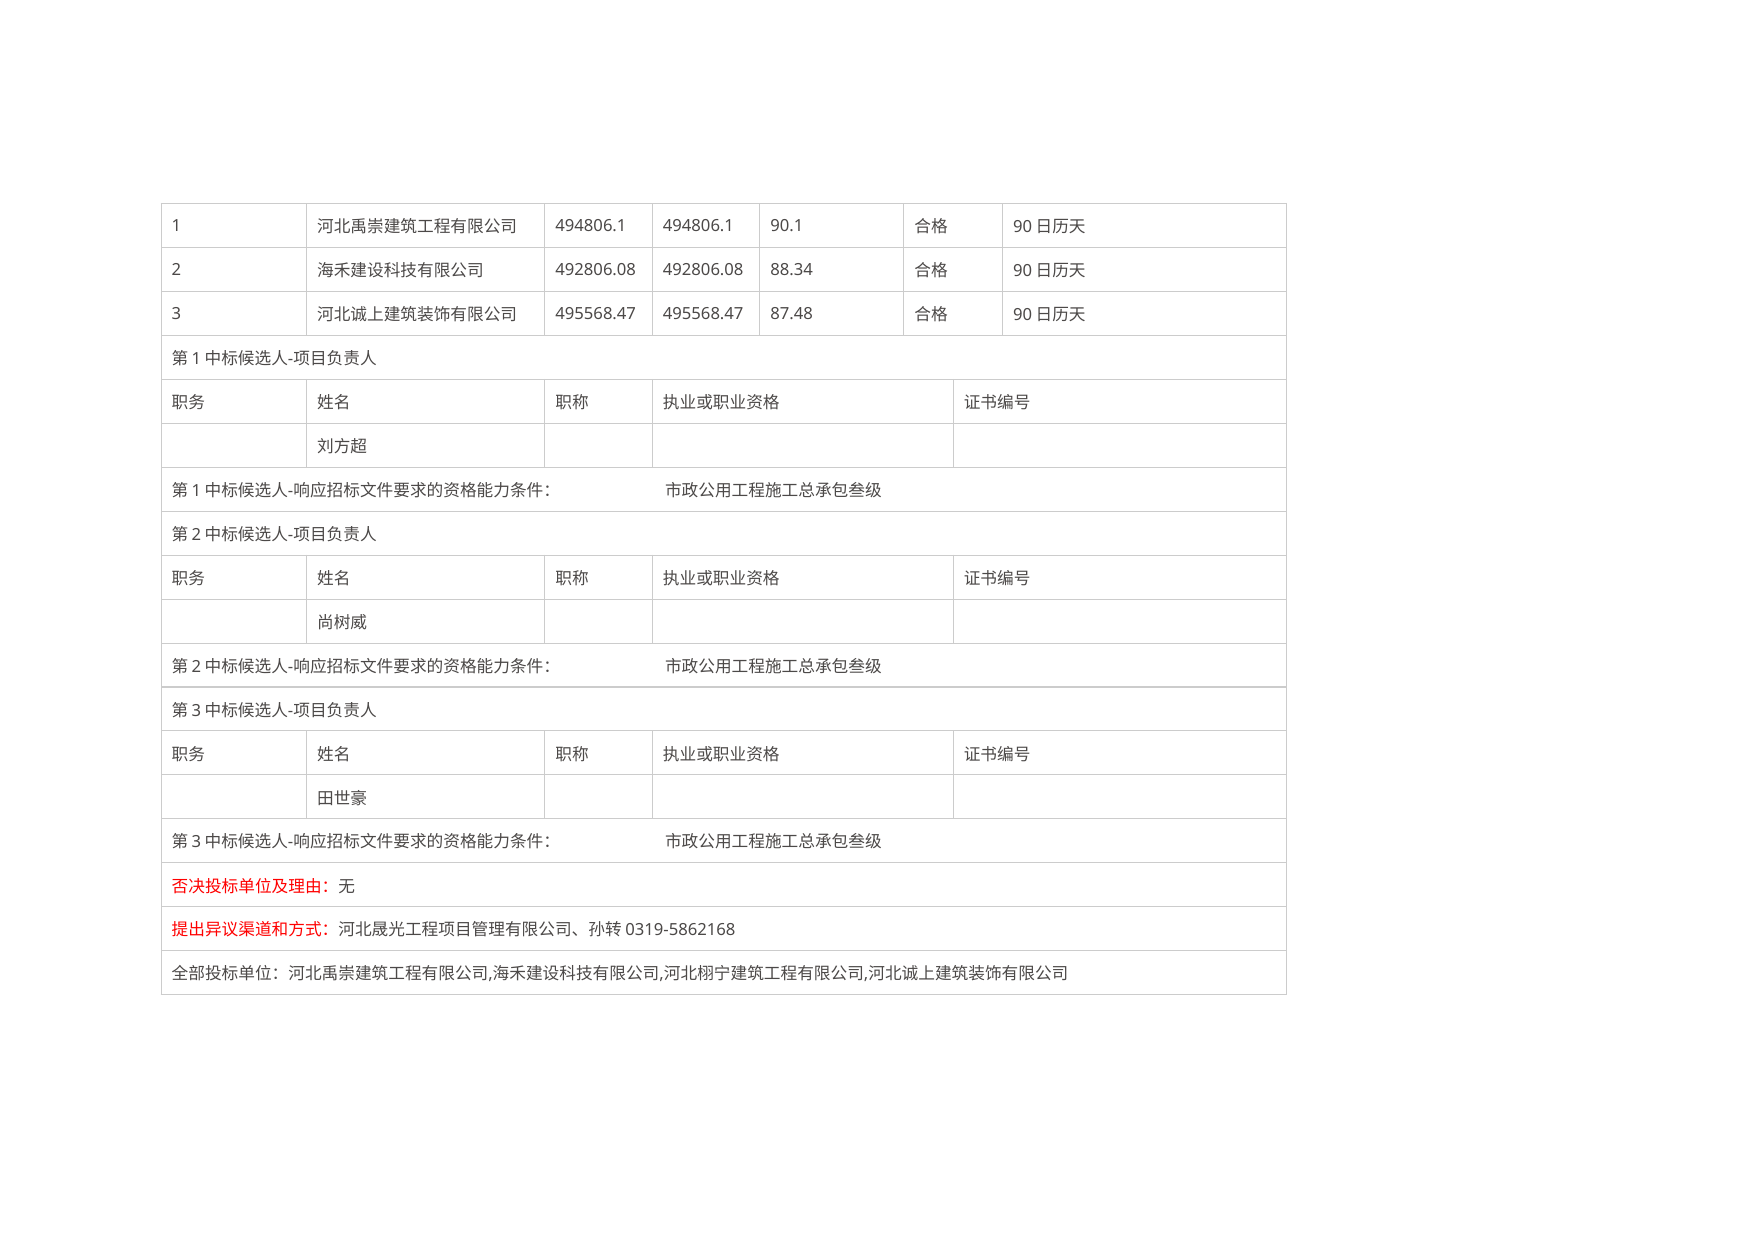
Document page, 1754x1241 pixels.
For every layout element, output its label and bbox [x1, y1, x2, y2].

table_cell [150, 198, 1296, 1000]
